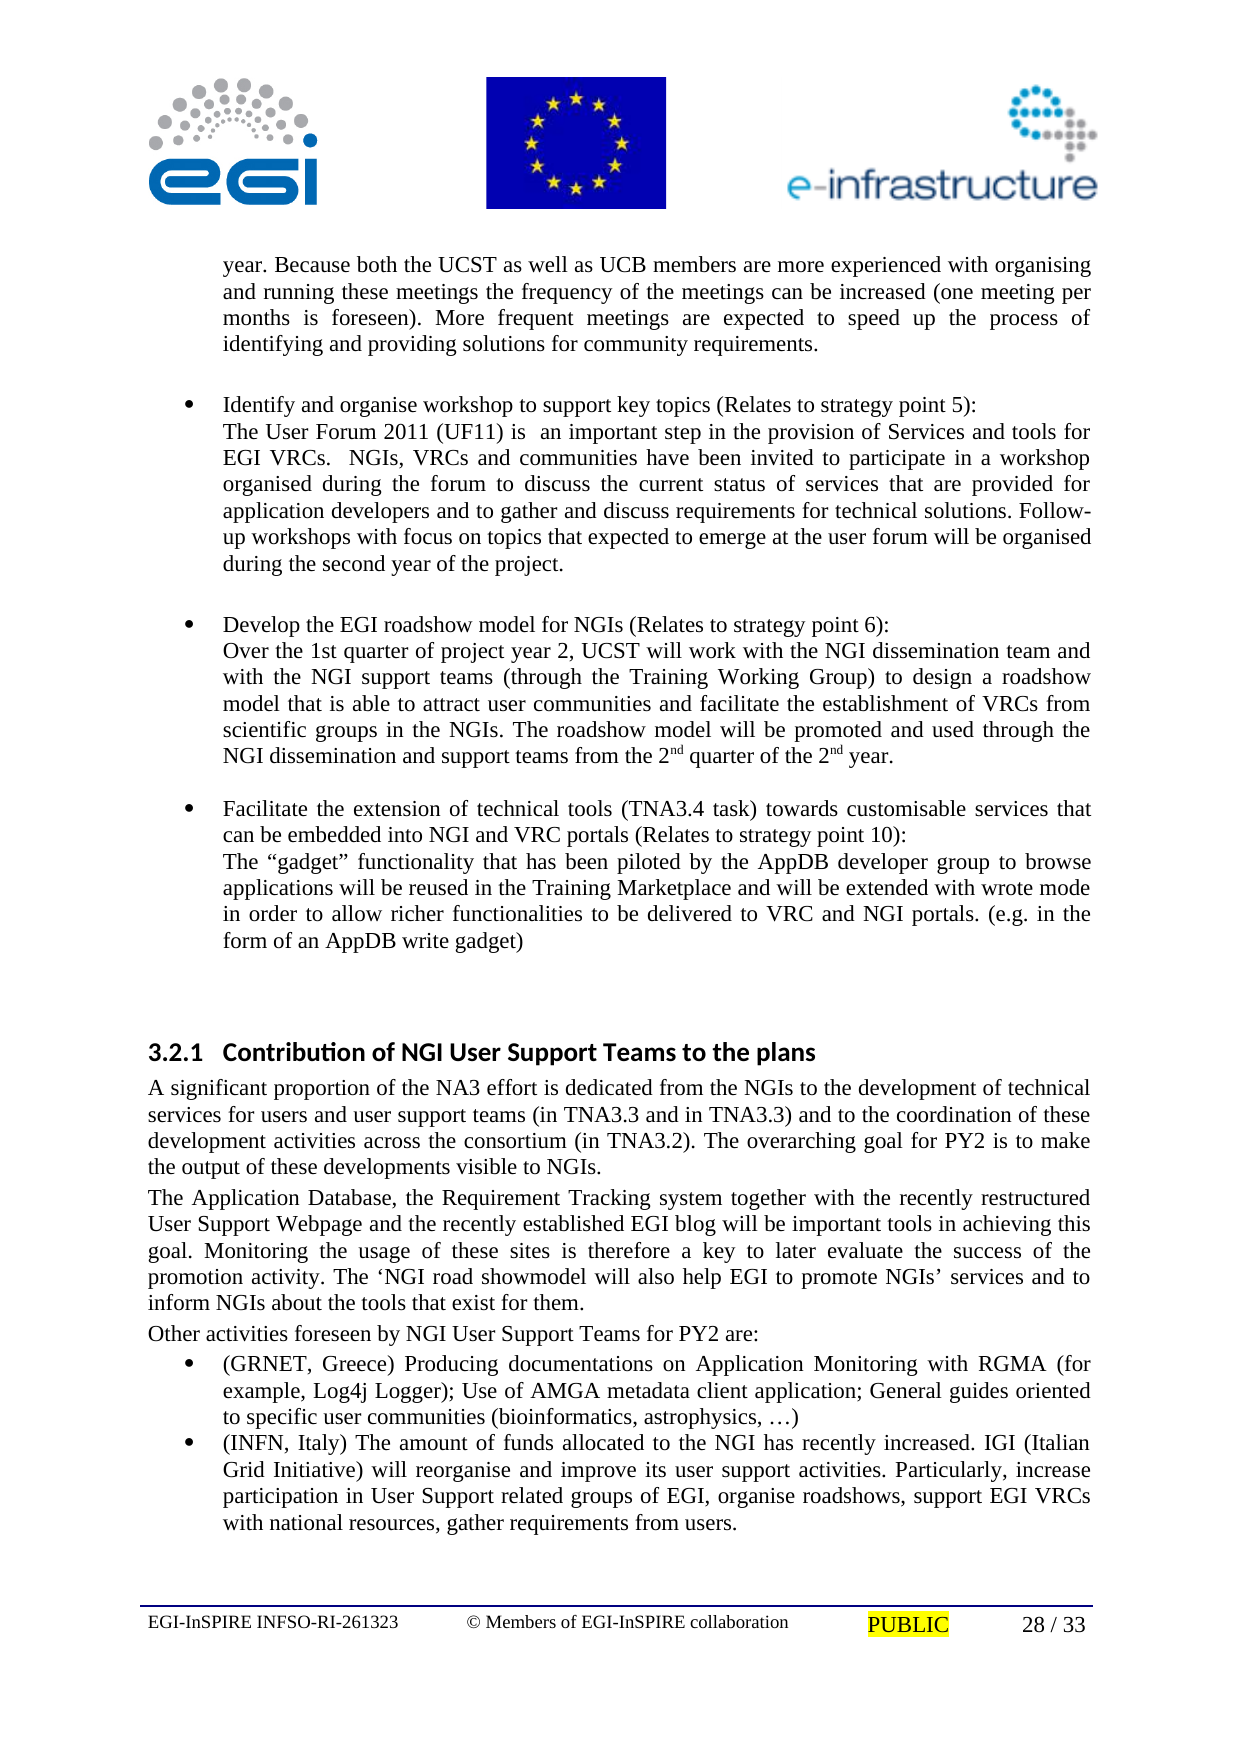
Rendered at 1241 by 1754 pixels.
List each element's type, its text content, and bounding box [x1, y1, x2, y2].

text A significant proportion of the NA3 effort is dedicated from the NGIs to the development of technical services for users and user support teams (in TNA3.3 and in TNA3.3) and to the coordination of these development activities across the consortium (in TNA3.2). The overarching goal for PY2 is to make the output of these developments visible to NGIs. [148, 1074, 1092, 1180]
list Facilitate the extension of technical tools (TNA3.4 task) towards customisable services that can be embedded into NGI and VRC portals (Relates to strategy point 10): [185, 795, 1092, 848]
subtitle Contribution of NGI User Support Teams to the plans [148, 1035, 1092, 1068]
text Other activities foreseen by NGI User Support Teams for PY2 are: [148, 1320, 1092, 1346]
list (GRNET, Greece) Producing documentations on Application Monitoring with RGMA (for example, Log4j Logger); Use of AMGA metadata client application; General guides oriented to specific user communities (bioinformatics, astrophysics, …) [185, 1350, 1092, 1429]
list Over the 1st quarter of project year 2, UCST will work with the NGI dissemination team and with the NGI support teams (through the Training Working Group) to design a roadshow model that is able to attract user communities and facilitate the establishment of VRCs from scientific groups in the NGIs. The roadshow model will be promoted and used through the NGI dissemination and support teams from the 2nd quarter of the 2nd year. [223, 637, 1092, 769]
list Develop the EGI roadshow model for NGIs (Relates to strategy point 6): [185, 611, 1092, 637]
list Identify and organise workshop to support key topics (Relates to strategy point 5): [185, 391, 1092, 418]
text The Application Database, the Requirement Tracking system together with the recently restructured User Support Webpage and the recently established EGI blog will be important tools in achieving this goal. Monitoring the usage of these sites is therefore a key to later evaluate the success of the promotion activity. The ‘NGI road showmodel will also help EGI to promote NGIs’ services and to inform NGIs about the tools that exist for them. [148, 1184, 1092, 1316]
list The User Forum 2011 (UF11) is an important step in the provision of Services and tools for EGI VRCs. NGIs, VRCs and communities have been invited to participate in a workshop organised during the forum to discuss the current status of services that are provided for application developers and to gather and discuss requirements for technical solutions. Follow-up workshops with focus on topics that expected to emerge at the user forum will be organised during the second year of the project. [223, 418, 1092, 576]
list The “gadget” functionality that has been piloted by the AppDB developer group to browse applications will be reused in the Training Marketplace and will be extended with wrote mode in order to allow richer functionalities to be delivered to VRC and NGI portals. (e.g. in the form of an AppDB write gadget) [223, 848, 1092, 953]
picture [780, 77, 1106, 209]
picture [486, 77, 667, 209]
picture [147, 77, 319, 207]
list (INFN, Italy) The amount of funds allocated to the NGI has recently increased. IGI (Italian Grid Initiative) will reorganise and improve its user support activities. Particularly, increase participation in User Support related groups of EGI, organise roadshows, support EGI VRCs with national resources, gather requirements from users. [185, 1429, 1092, 1535]
